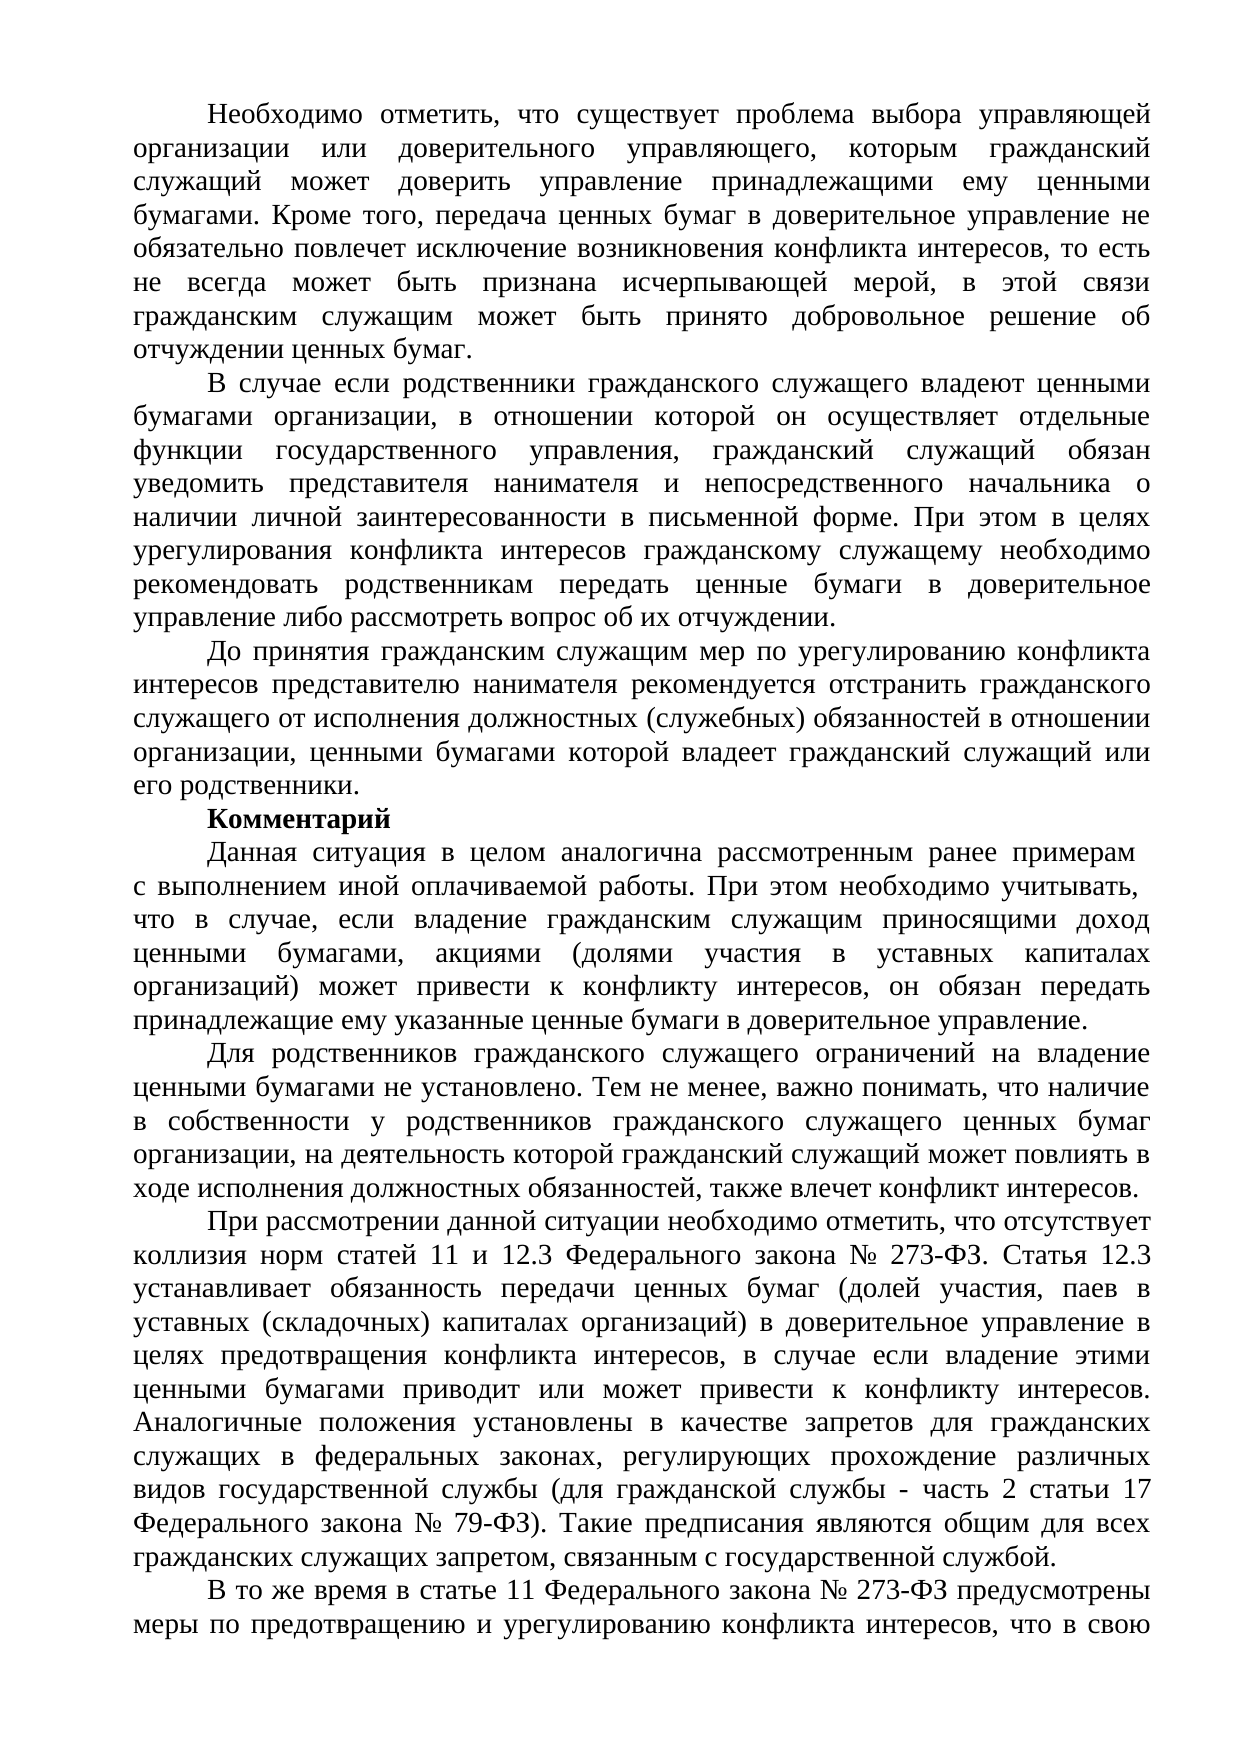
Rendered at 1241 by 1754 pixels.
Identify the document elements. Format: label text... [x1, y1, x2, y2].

text При рассмотрении данной ситуации необходимо отметить, что отсутствует коллизия норм статей 11 и 12.3 Федерального закона № 273-ФЗ. Статья 12.3 устанавливает обязанность передачи ценных бумаг (долей участия, паев в уставных (складочных) капиталах организаций) в доверительное управление в целях предотвращения конфликта интересов, в случае если владение этими ценными бумагами приводит или может привести к конфликту интересов. Аналогичные положения установлены в качестве запретов для гражданских служащих в федеральных законах, регулирующих прохождение различных видов государственной службы (для гражданской службы - часть 2 статьи 17 Федерального закона № 79-ФЗ). Такие предписания являются общим для всех гражданских служащих запретом, связанным с государственной службой. [133, 1203, 1151, 1572]
text До принятия гражданским служащим мер по урегулированию конфликта интересов представителю нанимателя рекомендуется отстранить гражданского служащего от исполнения должностных (служебных) обязанностей в отношении организации, ценными бумагами которой владеет гражданский служащий или его родственники. [133, 633, 1151, 801]
text Для родственников гражданского служащего ограничений на владение ценными бумагами не установлено. Тем не менее, важно понимать, что наличие в собственности у родственников гражданского служащего ценных бумаг организации, на деятельность которой гражданский служащий может повлиять в ходе исполнения должностных обязанностей, также влечет конфликт интересов. [133, 1036, 1151, 1203]
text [133, 1572, 1151, 1639]
text В случае если родственники гражданского служащего владеют ценными бумагами организации, в отношении которой он осуществляет отдельные функции государственного управления, гражданский служащий обязан уведомить представителя нанимателя и непосредственного начальника о наличии личной заинтересованности в письменной форме. При этом в целях урегулирования конфликта интересов гражданскому служащему необходимо рекомендовать родственникам передать ценные бумаги в доверительное управление либо рассмотреть вопрос об их отчуждении. [133, 365, 1151, 633]
text Данная ситуация в целом аналогична рассмотренным ранее примерам с выполнением иной оплачиваемой работы. При этом необходимо учитывать, что в случае, если владение гражданским служащим приносящими доход ценными бумагами, акциями (долями участия в уставных капиталах организаций) может привести к конфликту интересов, он обязан передать принадлежащие ему указанные ценные бумаги в доверительное управление. [133, 834, 1151, 1036]
text Необходимо отметить, что существует проблема выбора управляющей организации или доверительного управляющего, которым гражданский служащий может доверить управление принадлежащими ему ценными бумагами. Кроме того, передача ценных бумаг в доверительное управление не обязательно повлечет исключение возникновения конфликта интересов, то есть не всегда может быть признана исчерпывающей мерой, в этой связи гражданским служащим может быть принято добровольное решение об отчуждении ценных бумаг. [133, 96, 1151, 365]
text Комментарий [133, 801, 1151, 834]
